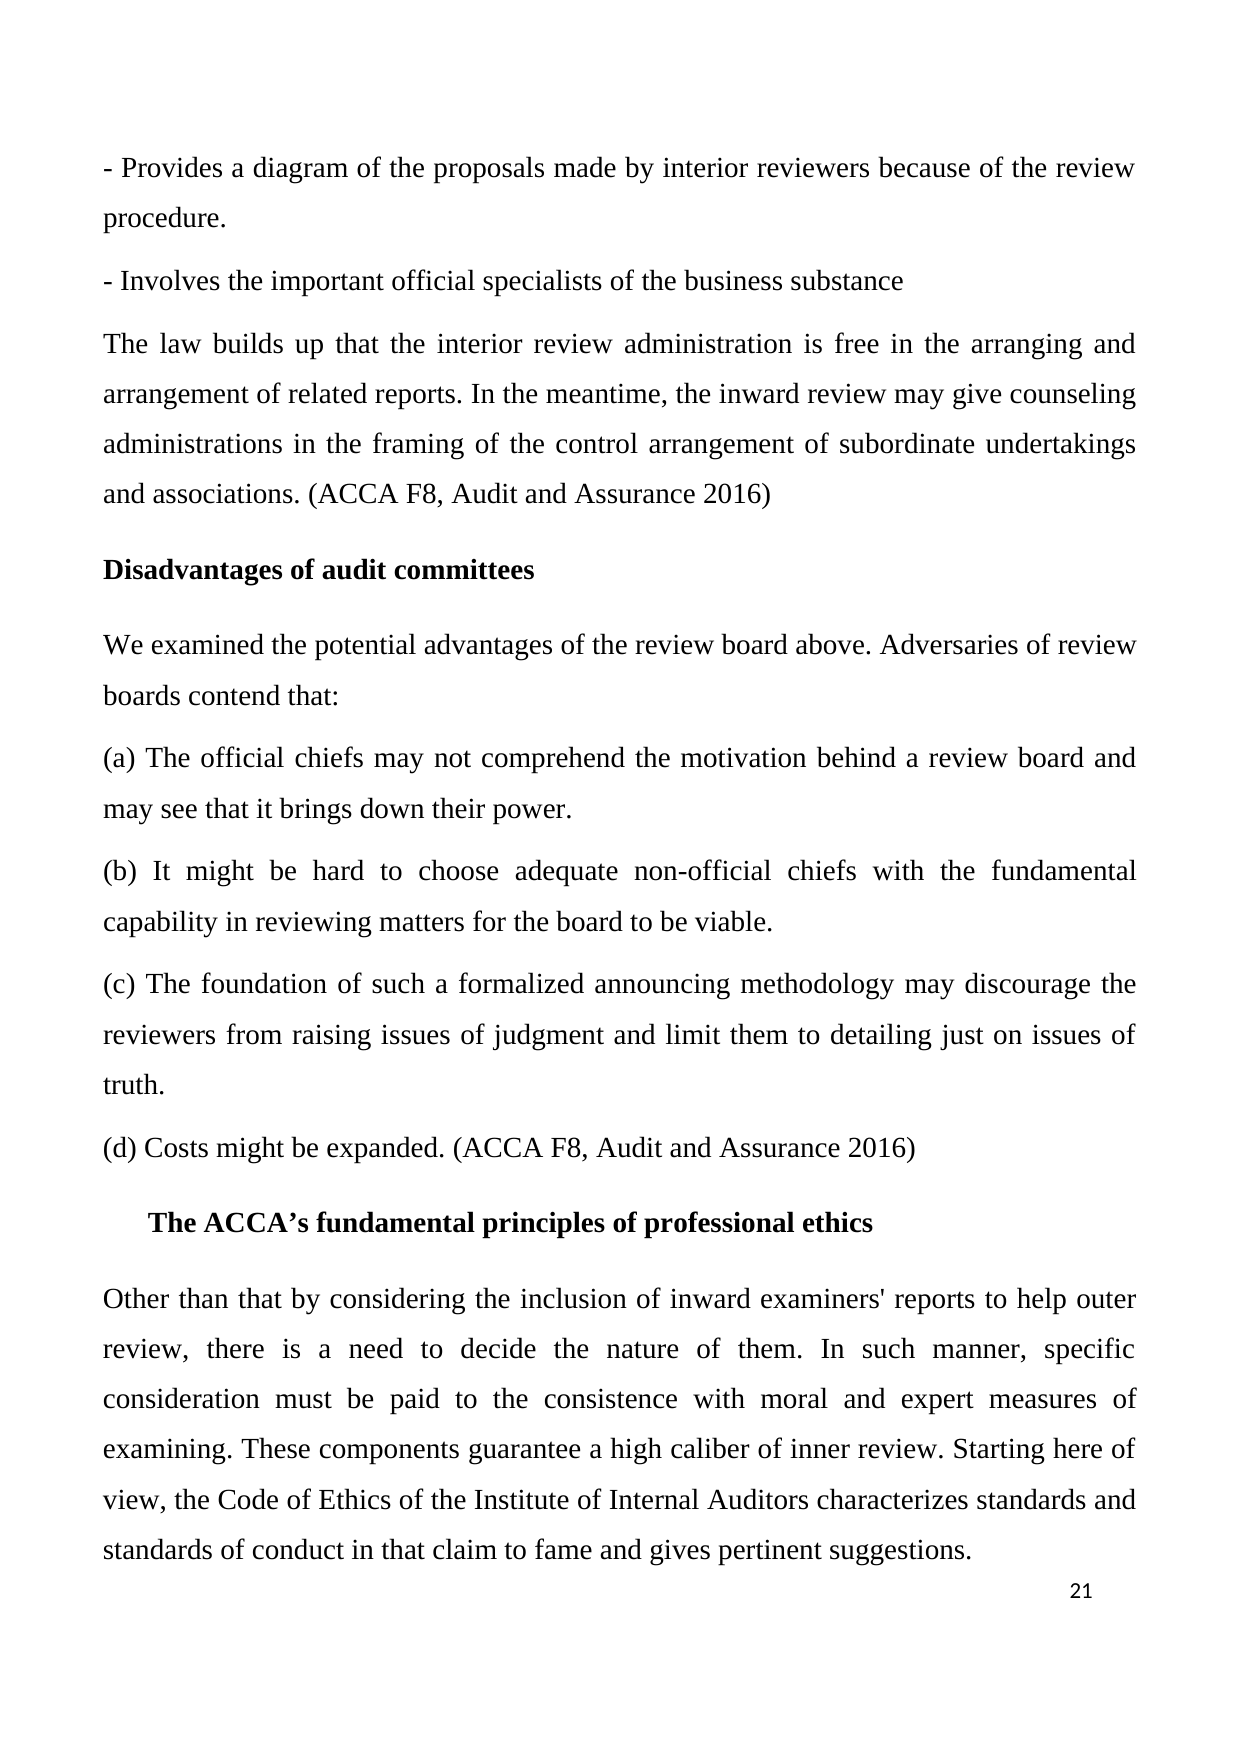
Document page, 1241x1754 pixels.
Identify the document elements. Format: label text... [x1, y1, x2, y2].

text Other than that by considering the inclusion of inward examiners' reports to help outer review, there is a need to decide the nature of them. In such manner, specific consideration must be paid to the consistence with moral and expert measures of examining. These components guarantee a high caliber of inner review. Starting here of view, the Code of Ethics of the Institute of Internal Auditors characterizes standards and standards of conduct in that claim to fame and gives pertinent suggestions. [103, 1281, 1137, 1566]
text Disadvantages of audit committees [103, 552, 1137, 586]
text The law builds up that the interior review administration is free in the arranging and arrangement of related reports. In the meantime, the inward review may give counseling administrations in the framing of the control arrangement of subordinate undertakings and associations. (ACCA F8, Audit and Assurance 2016) [103, 326, 1137, 510]
text (a) The official chiefs may not comprehend the motivation behind a review board and may see that it brings down their power. [103, 740, 1137, 824]
text (b) It might be hard to choose adequate non-official chiefs with the fundamental capability in reviewing matters for the board to be viable. [103, 853, 1137, 937]
text (c) The foundation of such a formalized announcing methodology may discourage the reviewers from raising issues of judgment and limit them to detailing just on issues of truth. [103, 967, 1137, 1101]
text We examined the potential advantages of the review board above. Adversaries of review boards contend that: [103, 627, 1137, 711]
text - Provides a diagram of the proposals made by interior reviewers because of the review procedure. [103, 150, 1137, 234]
text (d) Costs might be expanded. (ACCA F8, Audit and Assurance 2016) [103, 1130, 1137, 1164]
text - Involves the important official specialists of the business substance [103, 263, 1137, 296]
subtitle The ACCA’s fundamental principles of professional ethics [148, 1205, 1141, 1239]
